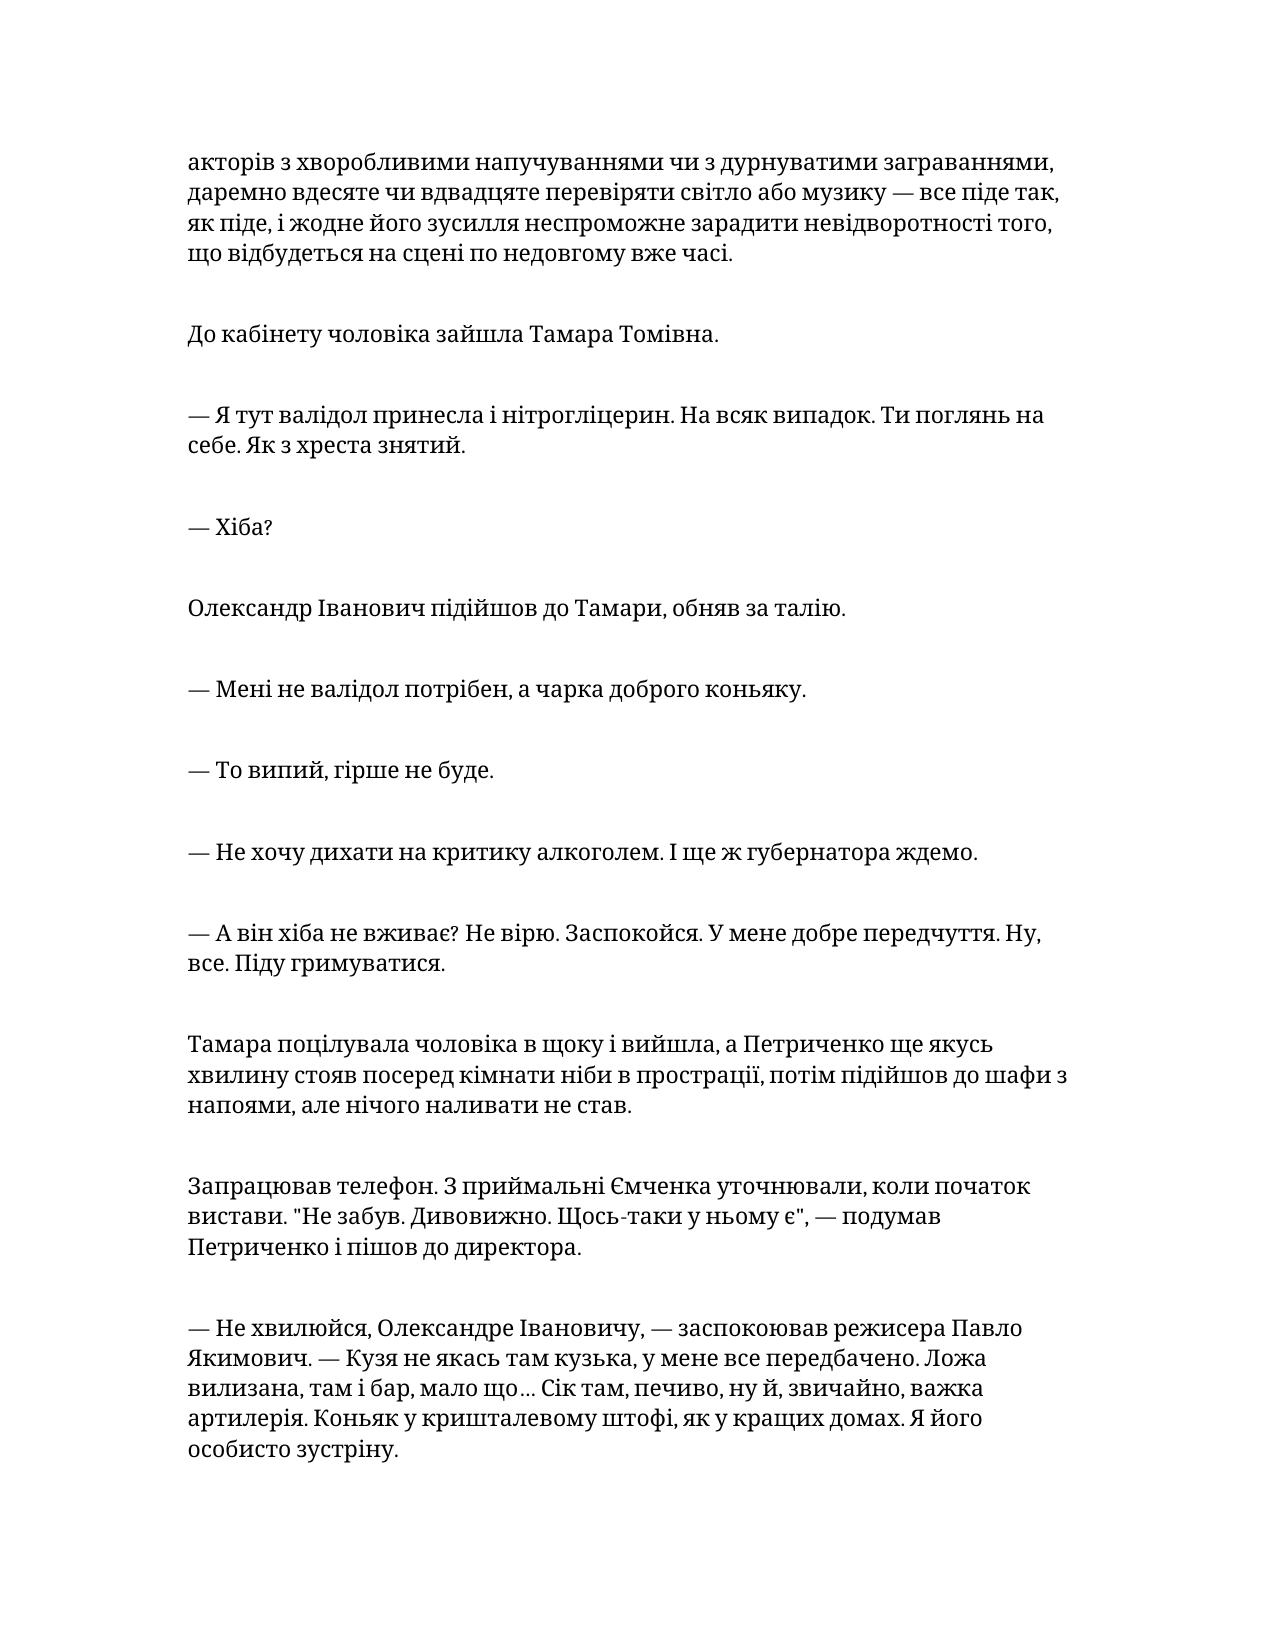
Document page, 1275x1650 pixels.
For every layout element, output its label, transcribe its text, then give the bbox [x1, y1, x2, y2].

text Запрацював телефон. З приймальні Ємченка уточнювали, коли початок вистави. "Не забув. Дивовижно. Щось-таки у ньому є", — подумав Петриченко і пішов до директора. [187, 1144, 1087, 1261]
text — Я тут валідол принесла і нітрогліцерин. На всяк випадок. Ти поглянь на себе. Як з хреста знятий. [187, 373, 1087, 460]
text — Не хочу дихати на критику алкоголем. І ще ж губернатора ждемо. [187, 809, 1087, 866]
text — То випий, гірше не буде. [187, 728, 1087, 785]
text — А він хіба не вживає? Не вірю. Заспокойся. У мене добре передчуття. Ну, все. Піду гримуватися. [187, 891, 1087, 977]
text — Хіба? [187, 484, 1087, 541]
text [187, 150, 1087, 267]
text До кабінету чоловіка зайшла Тамара Томівна. [187, 292, 1087, 348]
text Тамара поцілувала чоловіка в щоку і вийшла, а Петриченко ще якусь хвилину стояв посеред кімнати ніби в прострації, потім підійшов до шафи з напоями, але нічого наливати не став. [187, 1002, 1087, 1119]
text — Не хвилюйся, Олександре Івановичу, — заспокоював режисера Павло Якимович. — Кузя не якась там кузька, у мене все передбачено. Ложа вилизана, там і бар, мало що… Сік там, печиво, ну й, звичайно, важка артилерія. Коньяк у кришталевому штофі, як у кращих домах. Я його особисто зустріну. [187, 1285, 1087, 1463]
text — Мені не валідол потрібен, а чарка доброго коньяку. [187, 647, 1087, 703]
text Олександр Іванович підійшов до Тамари, обняв за талію. [187, 566, 1087, 622]
